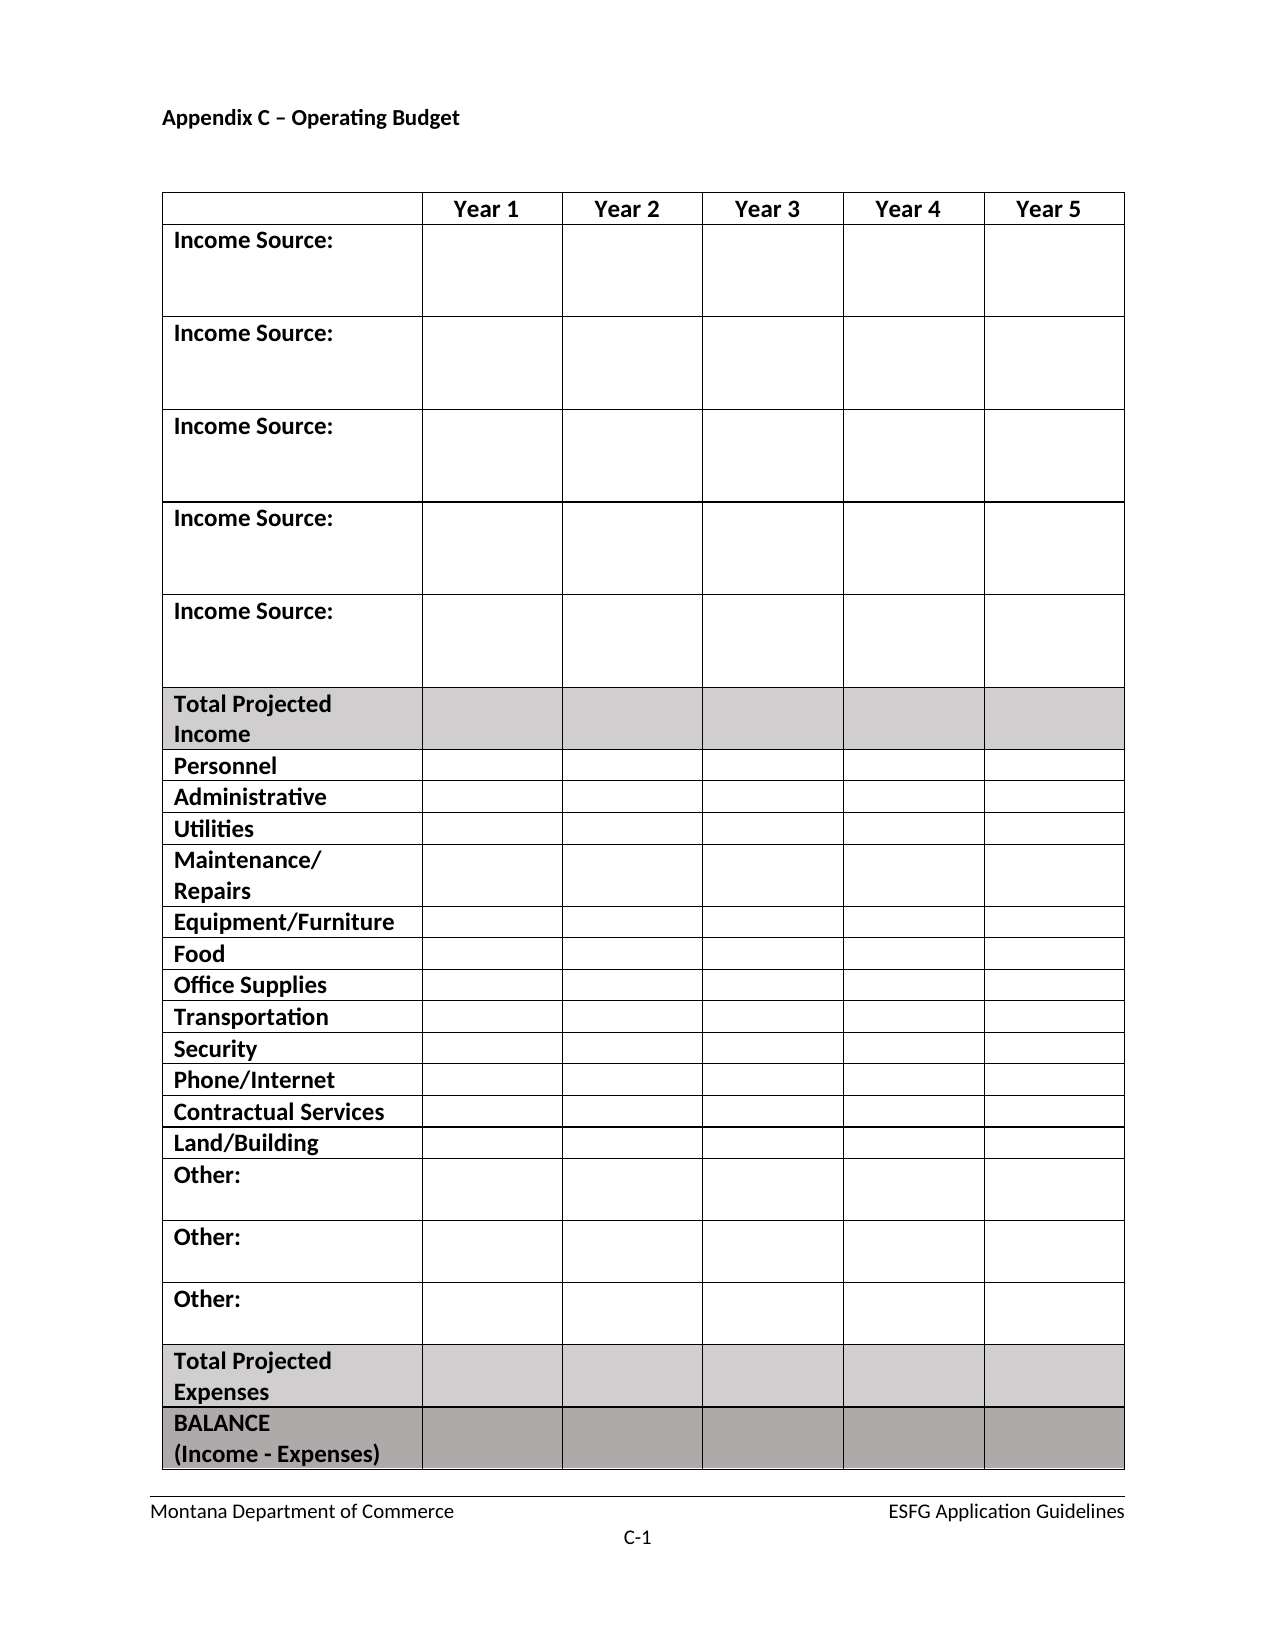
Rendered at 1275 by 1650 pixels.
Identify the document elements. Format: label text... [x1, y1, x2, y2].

table_cell Other: [163, 1159, 422, 1220]
table_cell [844, 1033, 984, 1063]
table_cell Security [163, 1033, 422, 1063]
table_cell [563, 1345, 702, 1406]
table_cell [844, 1408, 984, 1468]
table_cell [563, 1221, 702, 1282]
table_cell [703, 1128, 843, 1158]
table_cell [423, 225, 562, 316]
table_cell Maintenance/Repairs [163, 845, 422, 906]
table_cell [985, 1221, 1124, 1282]
table_cell [703, 1221, 843, 1282]
table_cell [423, 503, 562, 594]
table_cell [703, 410, 843, 501]
table_cell [423, 1064, 562, 1095]
table_cell [703, 595, 843, 687]
table_cell [703, 1096, 843, 1126]
table_header Year 1 [423, 193, 562, 224]
table_cell [985, 1064, 1124, 1095]
table_cell BALANCE (Income - Expenses) [163, 1408, 422, 1468]
table_cell [844, 1159, 984, 1220]
table_cell [563, 595, 702, 687]
table_cell [563, 1033, 702, 1063]
table_cell [844, 813, 984, 843]
table_cell [563, 410, 702, 501]
table_cell [703, 225, 843, 316]
table_cell Administrative [163, 781, 422, 812]
table_cell [844, 781, 984, 812]
table_cell [703, 1345, 843, 1406]
table_cell [703, 813, 843, 843]
table_cell [563, 1128, 702, 1158]
table_cell [423, 1159, 562, 1220]
table_cell [423, 845, 562, 906]
table_cell [563, 938, 702, 969]
table_header Year 2 [563, 193, 702, 224]
table_cell Total Projected Expenses [163, 1345, 422, 1406]
table_cell [423, 1096, 562, 1126]
table_cell [985, 225, 1124, 316]
table_cell [703, 1064, 843, 1095]
table_cell [703, 1408, 843, 1468]
table_cell [844, 595, 984, 687]
table_cell [423, 1033, 562, 1063]
table_cell [703, 750, 843, 780]
table_cell [703, 1033, 843, 1063]
table_cell Food [163, 938, 422, 969]
table_cell [844, 1096, 984, 1126]
table_cell Equipment/Furniture [163, 907, 422, 937]
table_cell Contractual Services [163, 1096, 422, 1126]
table_cell [844, 1221, 984, 1282]
table_cell [703, 1001, 843, 1032]
table_cell [563, 845, 702, 906]
table_cell [423, 907, 562, 937]
table_cell [423, 410, 562, 501]
table_cell [563, 1001, 702, 1032]
table_cell [563, 813, 702, 843]
table_cell [563, 1096, 702, 1126]
table_cell [703, 970, 843, 1000]
table_cell [703, 503, 843, 594]
table_cell [563, 688, 702, 749]
table_cell [563, 1159, 702, 1220]
table_cell [703, 1159, 843, 1220]
table_cell Personnel [163, 750, 422, 780]
table_cell [563, 503, 702, 594]
table_cell [423, 1221, 562, 1282]
table_cell [423, 317, 562, 409]
table_cell [985, 970, 1124, 1000]
table_cell [703, 317, 843, 409]
table_cell Other: [163, 1283, 422, 1344]
table_cell [423, 595, 562, 687]
table_cell [844, 1128, 984, 1158]
text Appendix C – Operating Budget [162, 103, 1113, 131]
table_cell [423, 688, 562, 749]
table_cell [844, 1064, 984, 1095]
table_cell [563, 317, 702, 409]
table_cell [423, 970, 562, 1000]
table_cell [423, 1408, 562, 1468]
table_cell [563, 1408, 702, 1468]
table_cell [844, 1345, 984, 1406]
table_cell [985, 1159, 1124, 1220]
table_cell [985, 1408, 1124, 1468]
table_cell [985, 1283, 1124, 1344]
table_header [163, 193, 422, 224]
table_cell [844, 688, 984, 749]
table_cell [703, 938, 843, 969]
table_cell [985, 845, 1124, 906]
table_cell [563, 1283, 702, 1344]
table_cell [844, 938, 984, 969]
table_cell Income Source: [163, 410, 422, 501]
table_cell [985, 938, 1124, 969]
table_cell Office Supplies [163, 970, 422, 1000]
table_cell [423, 1128, 562, 1158]
table_cell [985, 503, 1124, 594]
table_cell Total Projected Income [163, 688, 422, 749]
table_cell [423, 1001, 562, 1032]
table_cell [844, 970, 984, 1000]
table_cell Phone/Internet [163, 1064, 422, 1095]
table_cell [844, 1283, 984, 1344]
table_cell [985, 1345, 1124, 1406]
table_cell [423, 813, 562, 843]
table_cell [563, 907, 702, 937]
table_cell [985, 1128, 1124, 1158]
table_cell [985, 688, 1124, 749]
table_cell Income Source: [163, 225, 422, 316]
table_cell [985, 750, 1124, 780]
table_header Year 3 [703, 193, 843, 224]
table_cell [844, 317, 984, 409]
table_header Year 5 [985, 193, 1124, 224]
table_cell [985, 1001, 1124, 1032]
table_cell [844, 845, 984, 906]
table_cell [985, 1033, 1124, 1063]
table_cell Income Source: [163, 503, 422, 594]
table_cell [703, 845, 843, 906]
table_cell [985, 907, 1124, 937]
table_cell [563, 750, 702, 780]
table_cell [844, 410, 984, 501]
table_cell [985, 781, 1124, 812]
table_cell [985, 813, 1124, 843]
table_cell Other: [163, 1221, 422, 1282]
table_cell [844, 1001, 984, 1032]
table_cell [844, 750, 984, 780]
table_cell Utilities [163, 813, 422, 843]
table_cell [844, 907, 984, 937]
table_cell Income Source: [163, 595, 422, 687]
table_cell [985, 317, 1124, 409]
table_cell [423, 938, 562, 969]
table_cell [985, 1096, 1124, 1126]
table_cell [423, 1345, 562, 1406]
table_cell [703, 1283, 843, 1344]
table_header Year 4 [844, 193, 984, 224]
table_cell Land/Building [163, 1128, 422, 1158]
table_cell [703, 688, 843, 749]
table_cell [423, 750, 562, 780]
table_cell Income Source: [163, 317, 422, 409]
table_cell [985, 410, 1124, 501]
table_cell [563, 970, 702, 1000]
table_cell [844, 503, 984, 594]
table_cell [563, 781, 702, 812]
table_cell [423, 1283, 562, 1344]
table_cell [563, 225, 702, 316]
table_cell [844, 225, 984, 316]
table_cell [423, 781, 562, 812]
table_cell [563, 1064, 702, 1095]
table_cell [703, 907, 843, 937]
table_cell [985, 595, 1124, 687]
table_cell Transportation [163, 1001, 422, 1032]
table_cell [703, 781, 843, 812]
